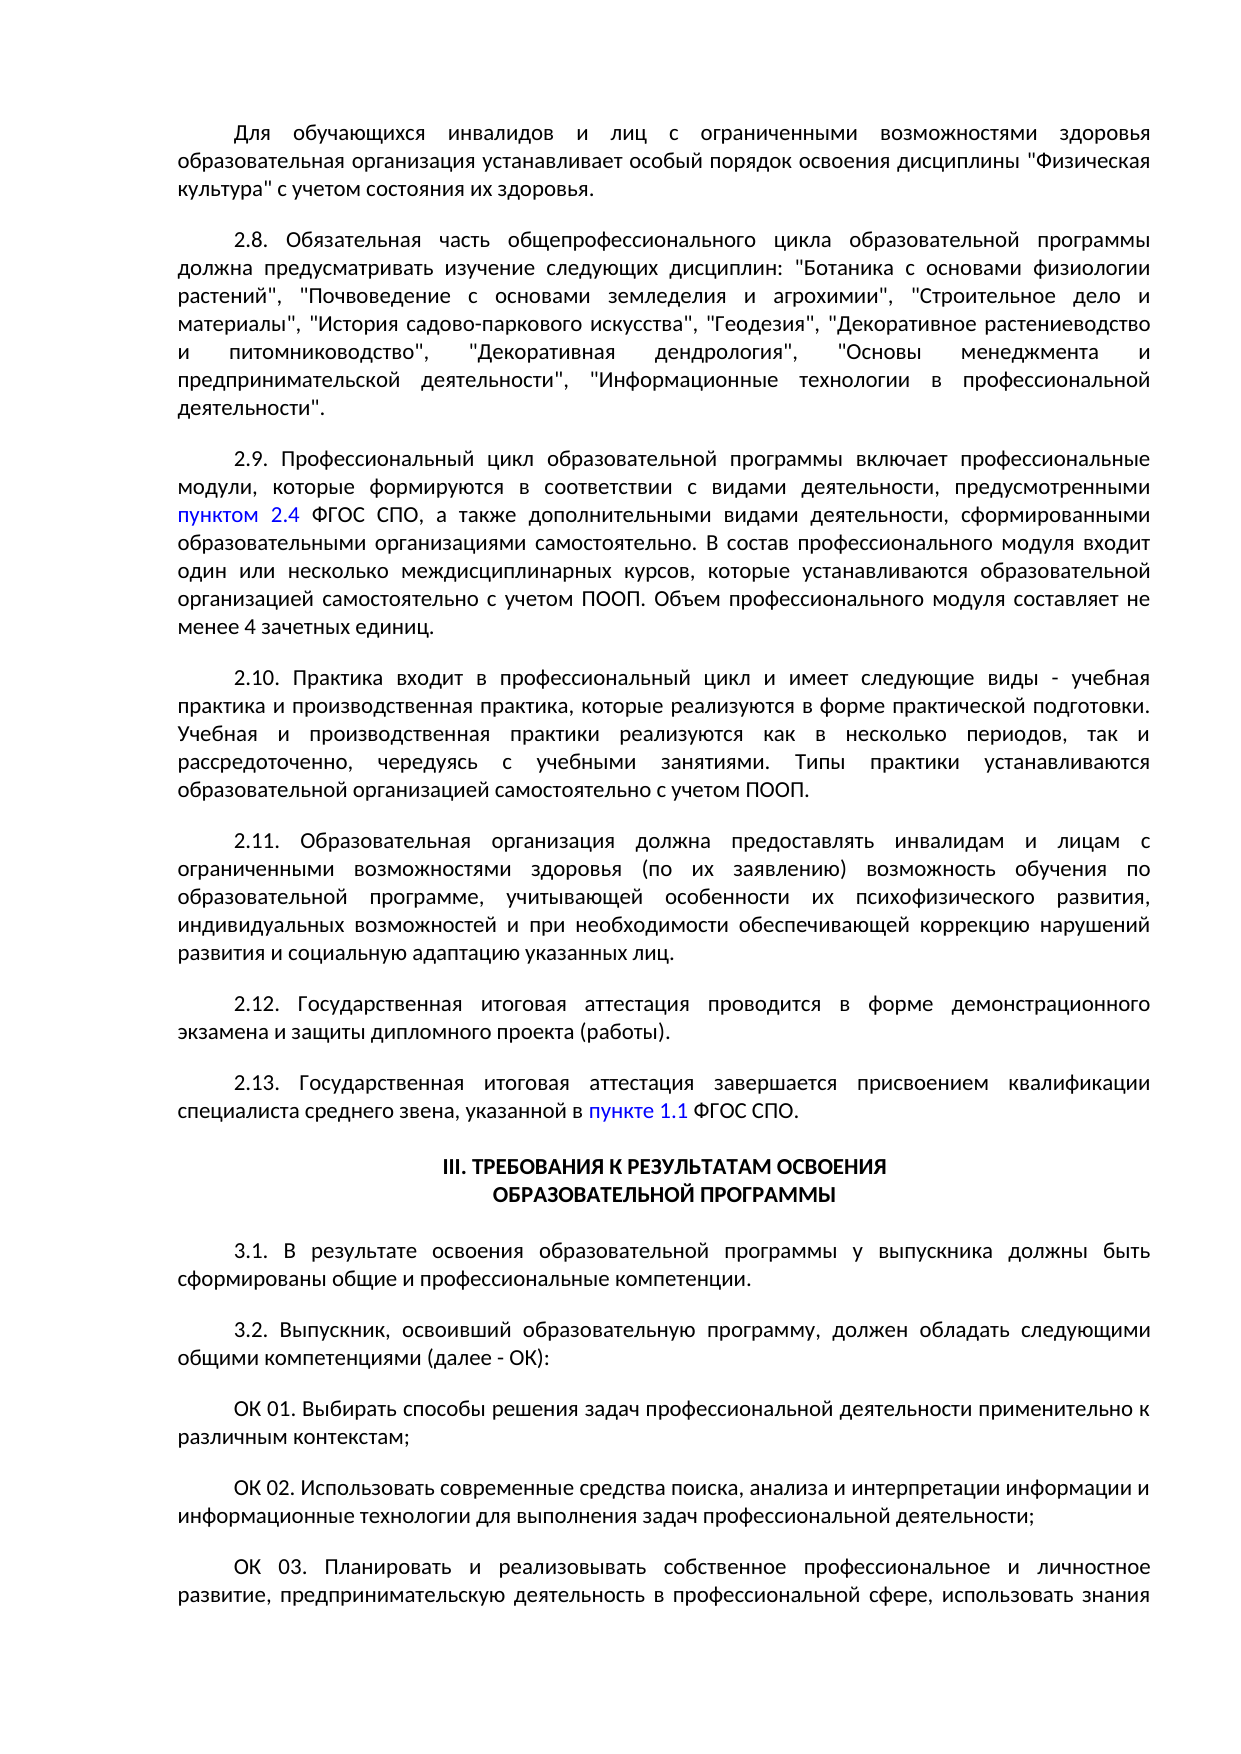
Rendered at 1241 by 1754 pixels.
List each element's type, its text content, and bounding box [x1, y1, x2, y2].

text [177, 1552, 1152, 1608]
title III. ТРЕБОВАНИЯ К РЕЗУЛЬТАТАМ ОСВОЕНИЯ [177, 1152, 1152, 1180]
title ОБРАЗОВАТЕЛЬНОЙ ПРОГРАММЫ [177, 1180, 1152, 1208]
text 2.13. Государственная итоговая аттестация завершается присвоением квалификации специалиста среднего звена, указанной в пункте 1.1 ФГОС СПО. [177, 1068, 1152, 1124]
text 2.10. Практика входит в профессиональный цикл и имеет следующие виды - учебная практика и производственная практика, которые реализуются в форме практической подготовки. Учебная и производственная практики реализуются как в несколько периодов, так и рассредоточенно, чередуясь с учебными занятиями. Типы практики устанавливаются образовательной организацией самостоятельно с учетом ПООП. [177, 663, 1152, 803]
text 2.9. Профессиональный цикл образовательной программы включает профессиональные модули, которые формируются в соответствии с видами деятельности, предусмотренными пунктом 2.4 ФГОС СПО, а также дополнительными видами деятельности, сформированными образовательными организациями самостоятельно. В состав профессионального модуля входит один или несколько междисциплинарных курсов, которые устанавливаются образовательной организацией самостоятельно с учетом ПООП. Объем профессионального модуля составляет не менее 4 зачетных единиц. [177, 444, 1152, 640]
text Для обучающихся инвалидов и лиц с ограниченными возможностями здоровья образовательная организация устанавливает особый порядок освоения дисциплины "Физическая культура" с учетом состояния их здоровья. [177, 118, 1152, 202]
text 2.12. Государственная итоговая аттестация проводится в форме демонстрационного экзамена и защиты дипломного проекта (работы). [177, 989, 1152, 1045]
text ОК 01. Выбирать способы решения задач профессиональной деятельности применительно к различным контекстам; [177, 1394, 1152, 1450]
text 3.2. Выпускник, освоивший образовательную программу, должен обладать следующими общими компетенциями (далее - ОК): [177, 1315, 1152, 1371]
text 2.11. Образовательная организация должна предоставлять инвалидам и лицам с ограниченными возможностями здоровья (по их заявлению) возможность обучения по образовательной программе, учитывающей особенности их психофизического развития, индивидуальных возможностей и при необходимости обеспечивающей коррекцию нарушений развития и социальную адаптацию указанных лиц. [177, 826, 1152, 966]
text ОК 02. Использовать современные средства поиска, анализа и интерпретации информации и информационные технологии для выполнения задач профессиональной деятельности; [177, 1473, 1152, 1529]
text 2.8. Обязательная часть общепрофессионального цикла образовательной программы должна предусматривать изучение следующих дисциплин: "Ботаника с основами физиологии растений", "Почвоведение с основами земледелия и агрохимии", "Строительное дело и материалы", "История садово-паркового искусства", "Геодезия", "Декоративное растениеводство и питомниководство", "Декоративная дендрология", "Основы менеджмента и предпринимательской деятельности", "Информационные технологии в профессиональной деятельности". [177, 225, 1152, 421]
text 3.1. В результате освоения образовательной программы у выпускника должны быть сформированы общие и профессиональные компетенции. [177, 1236, 1152, 1292]
